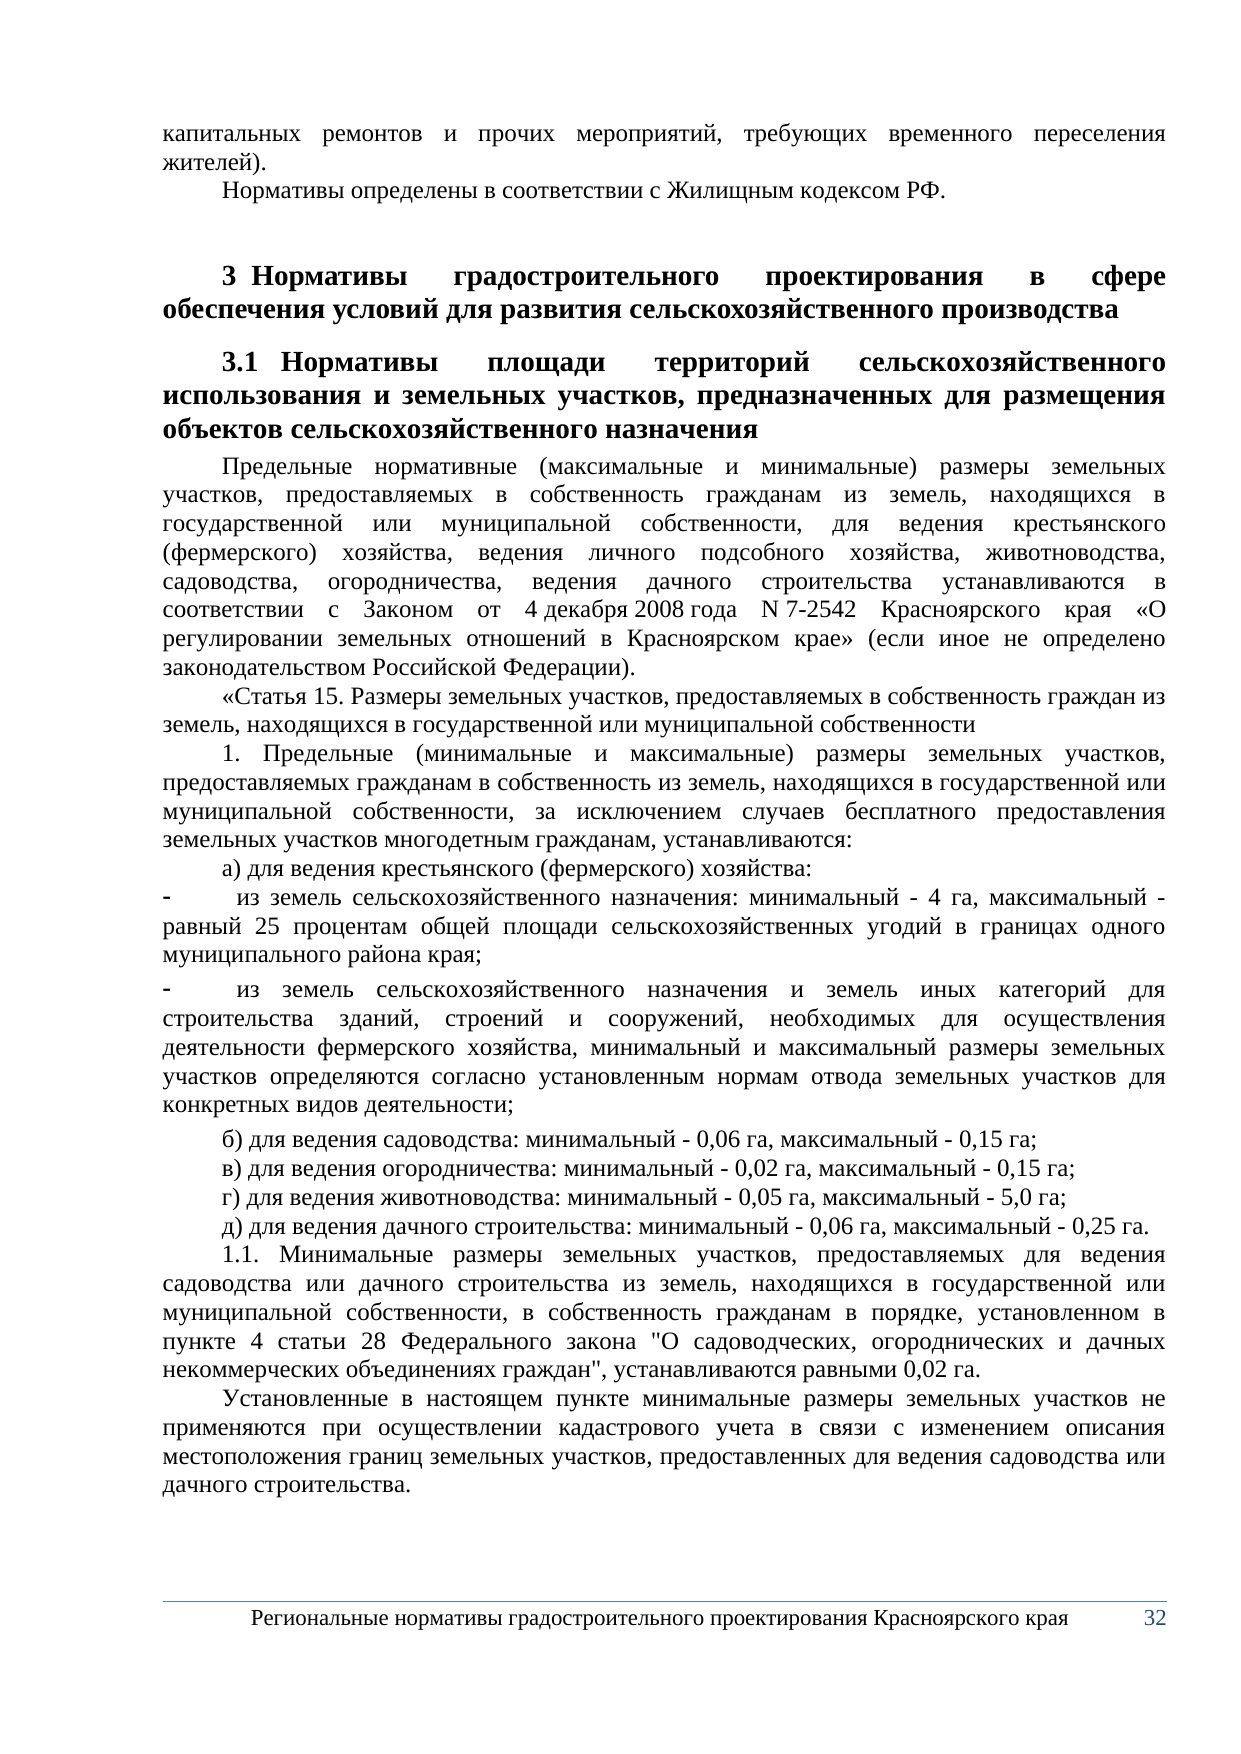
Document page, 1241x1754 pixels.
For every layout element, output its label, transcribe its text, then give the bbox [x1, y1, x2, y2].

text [162, 118, 1167, 176]
list из земель сельскохозяйственного назначения: минимальный - 4 га, максимальный - равный 25 процентам общей площади сельскохозяйственных угодий в границах одного муниципального района края; [162, 882, 1167, 968]
text б) для ведения садоводства: минимальный - 0,06 га, максимальный - 0,15 га; [162, 1124, 1167, 1153]
text в) для ведения огородничества: минимальный - 0,02 га, максимальный - 0,15 га; [162, 1153, 1167, 1182]
text Установленные в настоящем пункте минимальные размеры земельных участков не применяются при осуществлении кадастрового учета в связи с изменением описания местоположения границ земельных участков, предоставленных для ведения садоводства или дачного строительства. [162, 1383, 1167, 1498]
text г) для ведения животноводства: минимальный - 0,05 га, максимальный - 5,0 га; [162, 1182, 1167, 1211]
text а) для ведения крестьянского (фермерского) хозяйства: [162, 853, 1167, 882]
text Нормативы определены в соответствии с Жилищным кодексом РФ. [162, 176, 1167, 204]
text Предельные нормативные (максимальные и минимальные) размеры земельных участков, предоставляемых в собственность гражданам из земель, находящихся в государственной или муниципальной собственности, для ведения крестьянского (фермерского) хозяйства, ведения личного подсобного хозяйства, животноводства, садоводства, огородничества, ведения дачного строительства устанавливаются в соответствии с Законом от 4 декабря 2008 года N 7-2542 Красноярского края «О регулировании земельных отношений в Красноярском крае» (если иное не определено законодательством Российской Федерации). [162, 451, 1167, 681]
text д) для ведения дачного строительства: минимальный - 0,06 га, максимальный - 0,25 га. [162, 1211, 1167, 1239]
text «Статья 15. Размеры земельных участков, предоставляемых в собственность граждан из земель, находящихся в государственной или муниципальной собственности [162, 681, 1167, 738]
text 1.1. Минимальные размеры земельных участков, предоставляемых для ведения садоводства или дачного строительства из земель, находящихся в государственной или муниципальной собственности, в собственность гражданам в порядке, установленном в пункте 4 статьи 28 Федерального закона "О садоводческих, огороднических и дачных некоммерческих объединениях граждан", устанавливаются равными 0,02 га. [162, 1239, 1167, 1383]
list из земель сельскохозяйственного назначения и земель иных категорий для строительства зданий, строений и сооружений, необходимых для осуществления деятельности фермерского хозяйства, минимальный и максимальный размеры земельных участков определяются согласно установленным нормам отвода земельных участков для конкретных видов деятельности; [162, 974, 1167, 1118]
text 1. Предельные (минимальные и максимальные) размеры земельных участков, предоставляемых гражданам в собственность из земель, находящихся в государственной или муниципальной собственности, за исключением случаев бесплатного предоставления земельных участков многодетным гражданам, устанавливаются: [162, 738, 1167, 853]
subtitle Нормативы градостроительного проектирования в сфере обеспечения условий для развития сельскохозяйственного производства [162, 258, 1167, 325]
subtitle Нормативы площади территорий сельскохозяйственного использования и земельных участков, предназначенных для размещения объектов сельскохозяйственного назначения [162, 344, 1167, 444]
